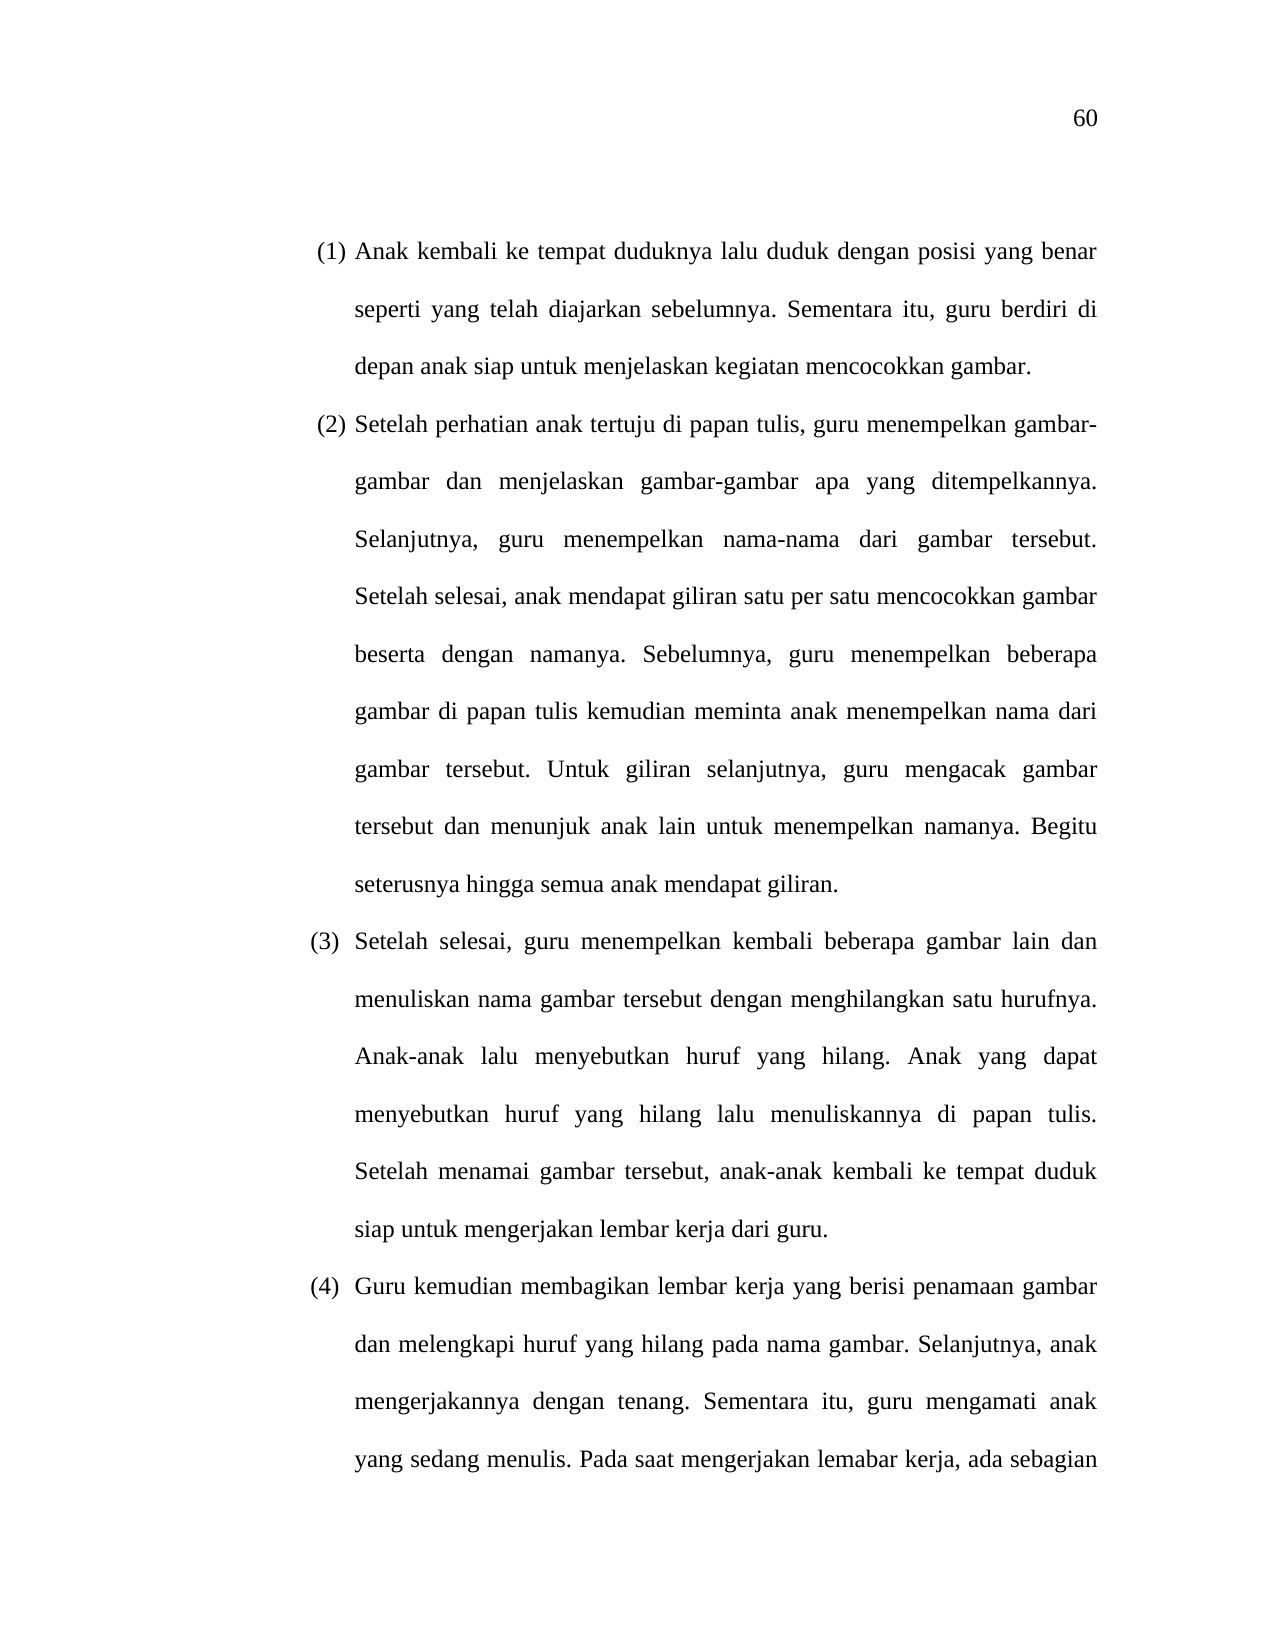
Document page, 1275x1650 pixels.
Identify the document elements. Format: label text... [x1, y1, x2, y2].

list Setelah selesai, guru menempelkan kembali beberapa gambar lain dan menuliskan nama gambar tersebut dengan menghilangkan satu hurufnya. Anak-anak lalu menyebutkan huruf yang hilang. Anak yang dapat menyebutkan huruf yang hilang lalu menuliskannya di papan tulis. Setelah menamai gambar tersebut, anak-anak kembali ke tempat duduk siap untuk mengerjakan lembar kerja dari guru. [310, 926, 1098, 1242]
list Setelah perhatian anak tertuju di papan tulis, guru menempelkan gambar-gambar dan menjelaskan gambar-gambar apa yang ditempelkannya. Selanjutnya, guru menempelkan nama-nama dari gambar tersebut. Setelah selesai, anak mendapat giliran satu per satu mencocokkan gambar beserta dengan namanya. Sebelumnya, guru menempelkan beberapa gambar di papan tulis kemudian meminta anak menempelkan nama dari gambar tersebut. Untuk giliran selanjutnya, guru mengacak gambar tersebut dan menunjuk anak lain untuk menempelkan namanya. Begitu seterusnya hingga semua anak mendapat giliran. [317, 409, 1098, 897]
list Anak kembali ke tempat duduknya lalu duduk dengan posisi yang benar seperti yang telah diajarkan sebelumnya. Sementara itu, guru berdiri di depan anak siap untuk menjelaskan kegiatan mencocokkan gambar. [317, 236, 1098, 380]
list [310, 1271, 1098, 1472]
